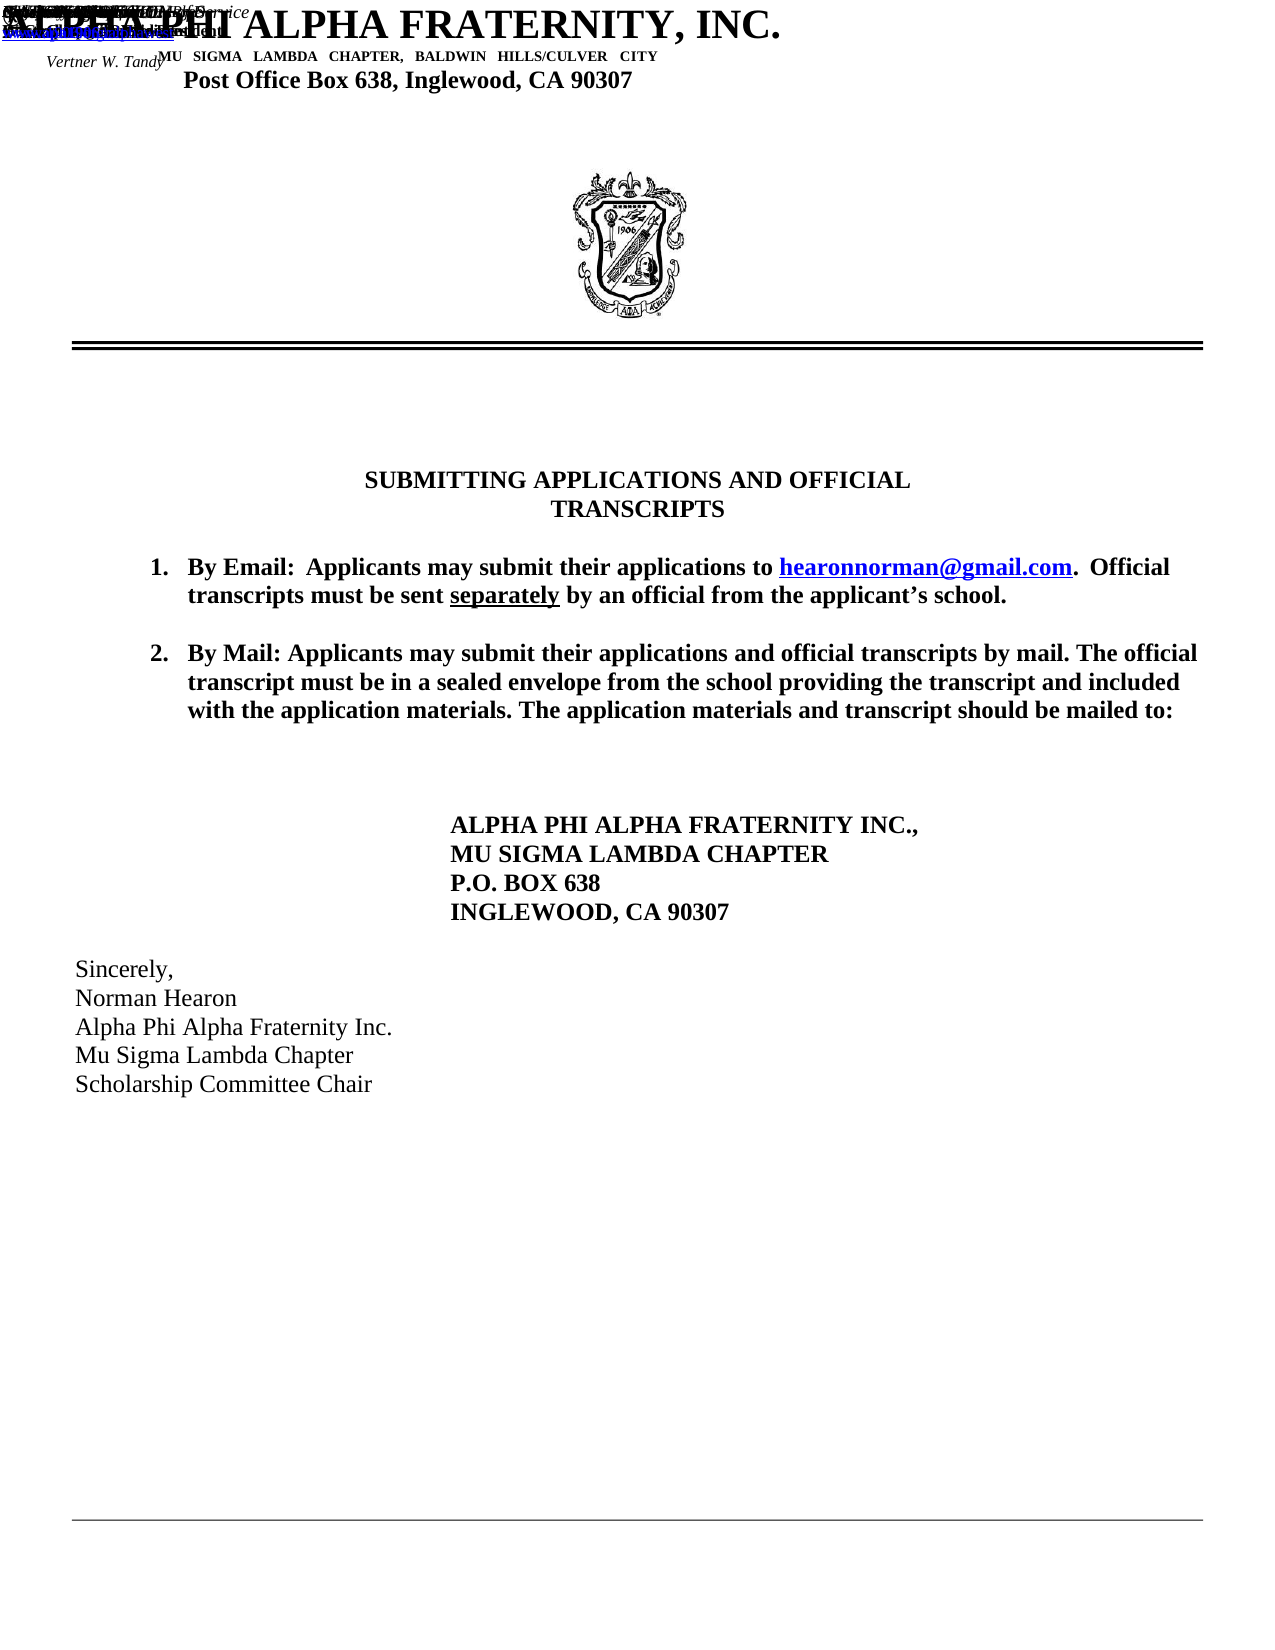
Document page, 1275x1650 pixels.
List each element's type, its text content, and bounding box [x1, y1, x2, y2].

list By Mail: Applicants may submit their applications and official transcripts by mail. The official transcript must be in a sealed envelope from the school providing the transcript and included with the application materials. The application materials and transcript should be mailed to: [150, 638, 1198, 724]
text Alpha Phi Alpha Fraternity Inc. Mu Sigma Lambda Chapter Scholarship Committee Chair [75, 1012, 421, 1098]
text P.O. BOX 638 [450, 868, 1212, 897]
text ALPHA PHI ALPHA FRATERNITY INC., MU SIGMA LAMBDA CHAPTER [450, 810, 954, 868]
text Sincerely, Norman Hearon [75, 954, 237, 1012]
text INGLEWOOD, CA 90307 [450, 897, 1212, 925]
picture [572, 168, 687, 319]
list By Email: Applicants may submit their applications to hearonnorman@gmail.com. Official transcripts must be sent separately by an official from the applicant’s school. [150, 552, 1174, 609]
text SUBMITTING APPLICATIONS AND OFFICIAL TRANSCRIPTS [274, 465, 1001, 523]
